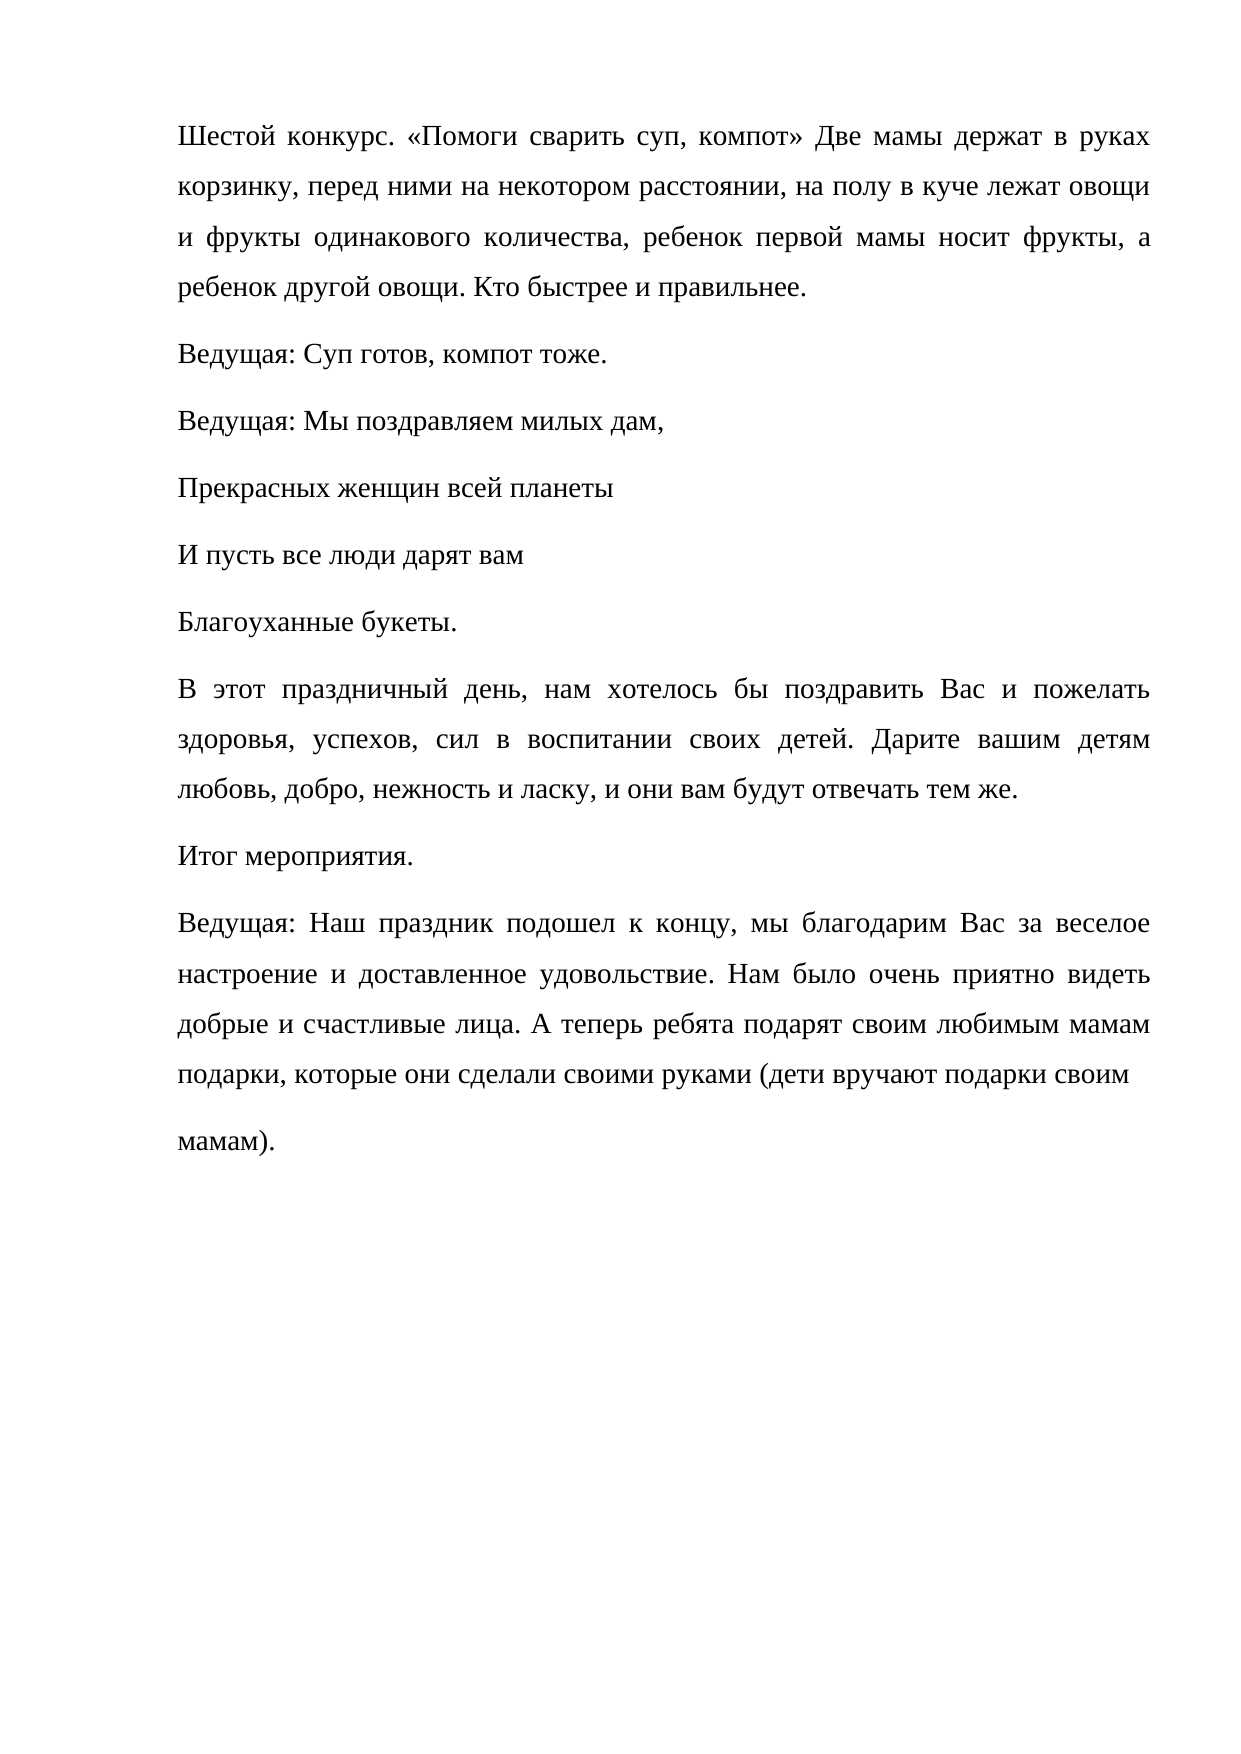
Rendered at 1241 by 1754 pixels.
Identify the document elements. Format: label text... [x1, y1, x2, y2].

text И пусть все люди дарят вам [177, 537, 1152, 571]
text мамам). [177, 1123, 1152, 1157]
text Итог мероприятия. [177, 838, 1152, 872]
text Ведущая: Суп готов, компот тоже. [177, 336, 1152, 369]
text Благоуханные букеты. [177, 604, 1152, 637]
text Ведущая: Наш праздник подошел к концу, мы благодарим Вас за веселое настроение и доставленное удовольствие. Нам было очень приятно видеть добрые и счастливые лица. А теперь ребята подарят своим любимым мамам подарки, которые они сделали своими руками (дети вручают подарки своим [177, 906, 1152, 1090]
text Прекрасных женщин всей планеты [177, 470, 1152, 503]
text Шестой конкурс. «Помоги сварить суп, компот» Две мамы держат в руках корзинку, перед ними на некотором расстоянии, на полу в куче лежат овощи и фрукты одинакового количества, ребенок первой мамы носит фрукты, а ребенок другой овощи. Кто быстрее и правильнее. [177, 118, 1152, 303]
text Ведущая: Мы поздравляем милых дам, [177, 403, 1152, 437]
text В этот праздничный день, нам хотелось бы поздравить Вас и пожелать здоровья, успехов, сил в воспитании своих детей. Дарите вашим детям любовь, добро, нежность и ласку, и они вам будут отвечать тем же. [177, 671, 1152, 805]
